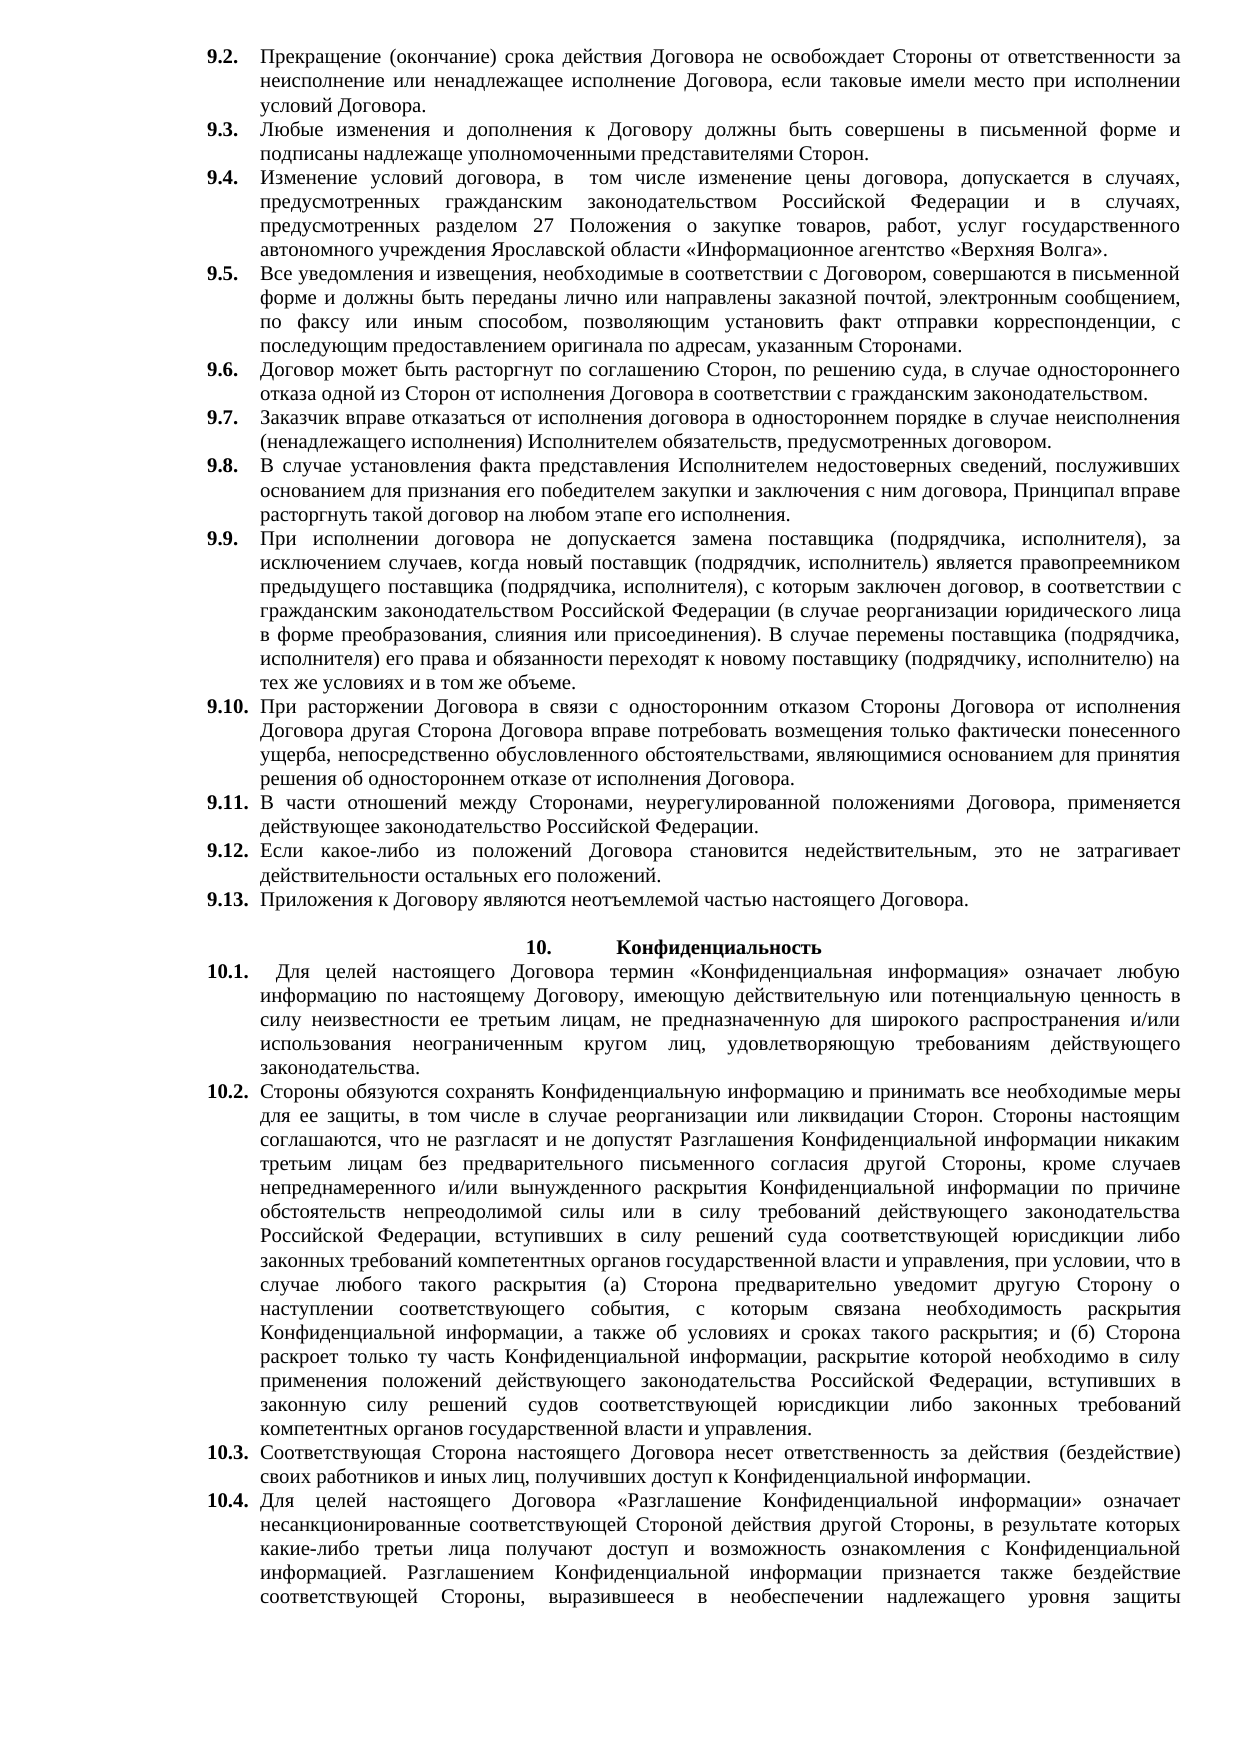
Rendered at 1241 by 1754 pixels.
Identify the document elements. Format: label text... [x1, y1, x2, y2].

list При расторжении Договора в связи с односторонним отказом Стороны Договора от исполнения Договора другая Сторона Договора вправе потребовать возмещения только фактически понесенного ущерба, непосредственно обусловленного обстоятельствами, являющимися основанием для принятия решения об одностороннем отказе от исполнения Договора. [207, 694, 1181, 790]
list Для целей настоящего Договора термин «Конфиденциальная информация» означает любую информацию по настоящему Договору, имеющую действительную или потенциальную ценность в силу неизвестности ее третьим лицам, не предназначенную для широкого распространения и/или использования неограниченным кругом лиц, удовлетворяющую требованиям действующего законодательства. [207, 959, 1181, 1079]
list При исполнении договора не допускается замена поставщика (подрядчика, исполнителя), за исключением случаев, когда новый поставщик (подрядчик, исполнитель) является правопреемником предыдущего поставщика (подрядчика, исполнителя), с которым заключен договор, в соответствии с гражданским законодательством Российской Федерации (в случае реорганизации юридического лица в форме преобразования, слияния или присоединения). В случае перемены поставщика (подрядчика, исполнителя) его права и обязанности переходят к новому поставщику (подрядчику, исполнителю) на тех же условиях и в том же объеме. [207, 526, 1181, 694]
list Если какое-либо из положений Договора становится недействительным, это не затрагивает действительности остальных его положений. [207, 838, 1181, 887]
list Соответствующая Сторона настоящего Договора несет ответственность за действия (бездействие) своих работников и иных лиц, получивших доступ к Конфиденциальной информации. [207, 1440, 1181, 1488]
list Конфиденциальность [196, 935, 1152, 959]
list Все уведомления и извещения, необходимые в соответствии с Договором, совершаются в письменной форме и должны быть переданы лично или направлены заказной почтой, электронным сообщением, по факсу или иным способом, позволяющим установить факт отправки корреспонденции, с последующим предоставлением оригинала по адресам, указанным Сторонами. [207, 261, 1181, 357]
list Приложения к Договору являются неотъемлемой частью настоящего Договора. [207, 887, 1181, 911]
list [207, 1488, 1181, 1608]
list Договор может быть расторгнут по соглашению Сторон, по решению суда, в случае одностороннего отказа одной из Сторон от исполнения Договора в соответствии с гражданским законодательством. [207, 357, 1181, 405]
list Любые изменения и дополнения к Договору должны быть совершены в письменной форме и подписаны надлежаще уполномоченными представителями Сторон. [207, 117, 1181, 165]
list Стороны обязуются сохранять Конфиденциальную информацию и принимать все необходимые меры для ее защиты, в том числе в случае реорганизации или ликвидации Сторон. Стороны настоящим соглашаются, что не разгласят и не допустят Разглашения Конфиденциальной информации никаким третьим лицам без предварительного письменного согласия другой Стороны, кроме случаев непреднамеренного и/или вынужденного раскрытия Конфиденциальной информации по причине обстоятельств непреодолимой силы или в силу требований действующего законодательства Российской Федерации, вступивших в силу решений суда соответствующей юрисдикции либо законных требований компетентных органов государственной власти и управления, при условии, что в случае любого такого раскрытия (a) Сторона предварительно уведомит другую Сторону о наступлении соответствующего события, с которым связана необходимость раскрытия Конфиденциальной информации, а также об условиях и сроках такого раскрытия; и (б) Сторона раскроет только ту часть Конфиденциальной информации, раскрытие которой необходимо в силу применения положений действующего законодательства Российской Федерации, вступивших в законную силу решений судов соответствующей юрисдикции либо законных требований компетентных органов государственной власти и управления. [207, 1079, 1181, 1440]
list В части отношений между Сторонами, неурегулированной положениями Договора, применяется действующее законодательство Российской Федерации. [207, 790, 1181, 838]
list В случае установления факта представления Исполнителем недостоверных сведений, послуживших основанием для признания его победителем закупки и заключения с ним договора, Принципал вправе расторгнуть такой договор на любом этапе его исполнения. [207, 453, 1181, 526]
list Изменение условий договора, в том числе изменение цены договора, допускается в случаях, предусмотренных гражданским законодательством Российской Федерации и в случаях, предусмотренных разделом 27 Положения о закупке товаров, работ, услуг государственного автономного учреждения Ярославской области «Информационное агентство «Верхняя Волга». [207, 165, 1181, 261]
list Прекращение (окончание) срока действия Договора не освобождает Стороны от ответственности за неисполнение или ненадлежащее исполнение Договора, если таковые имели место при исполнении условий Договора. [207, 44, 1181, 117]
list Заказчик вправе отказаться от исполнения договора в одностороннем порядке в случае неисполнения (ненадлежащего исполнения) Исполнителем обязательств, предусмотренных договором. [207, 405, 1181, 453]
